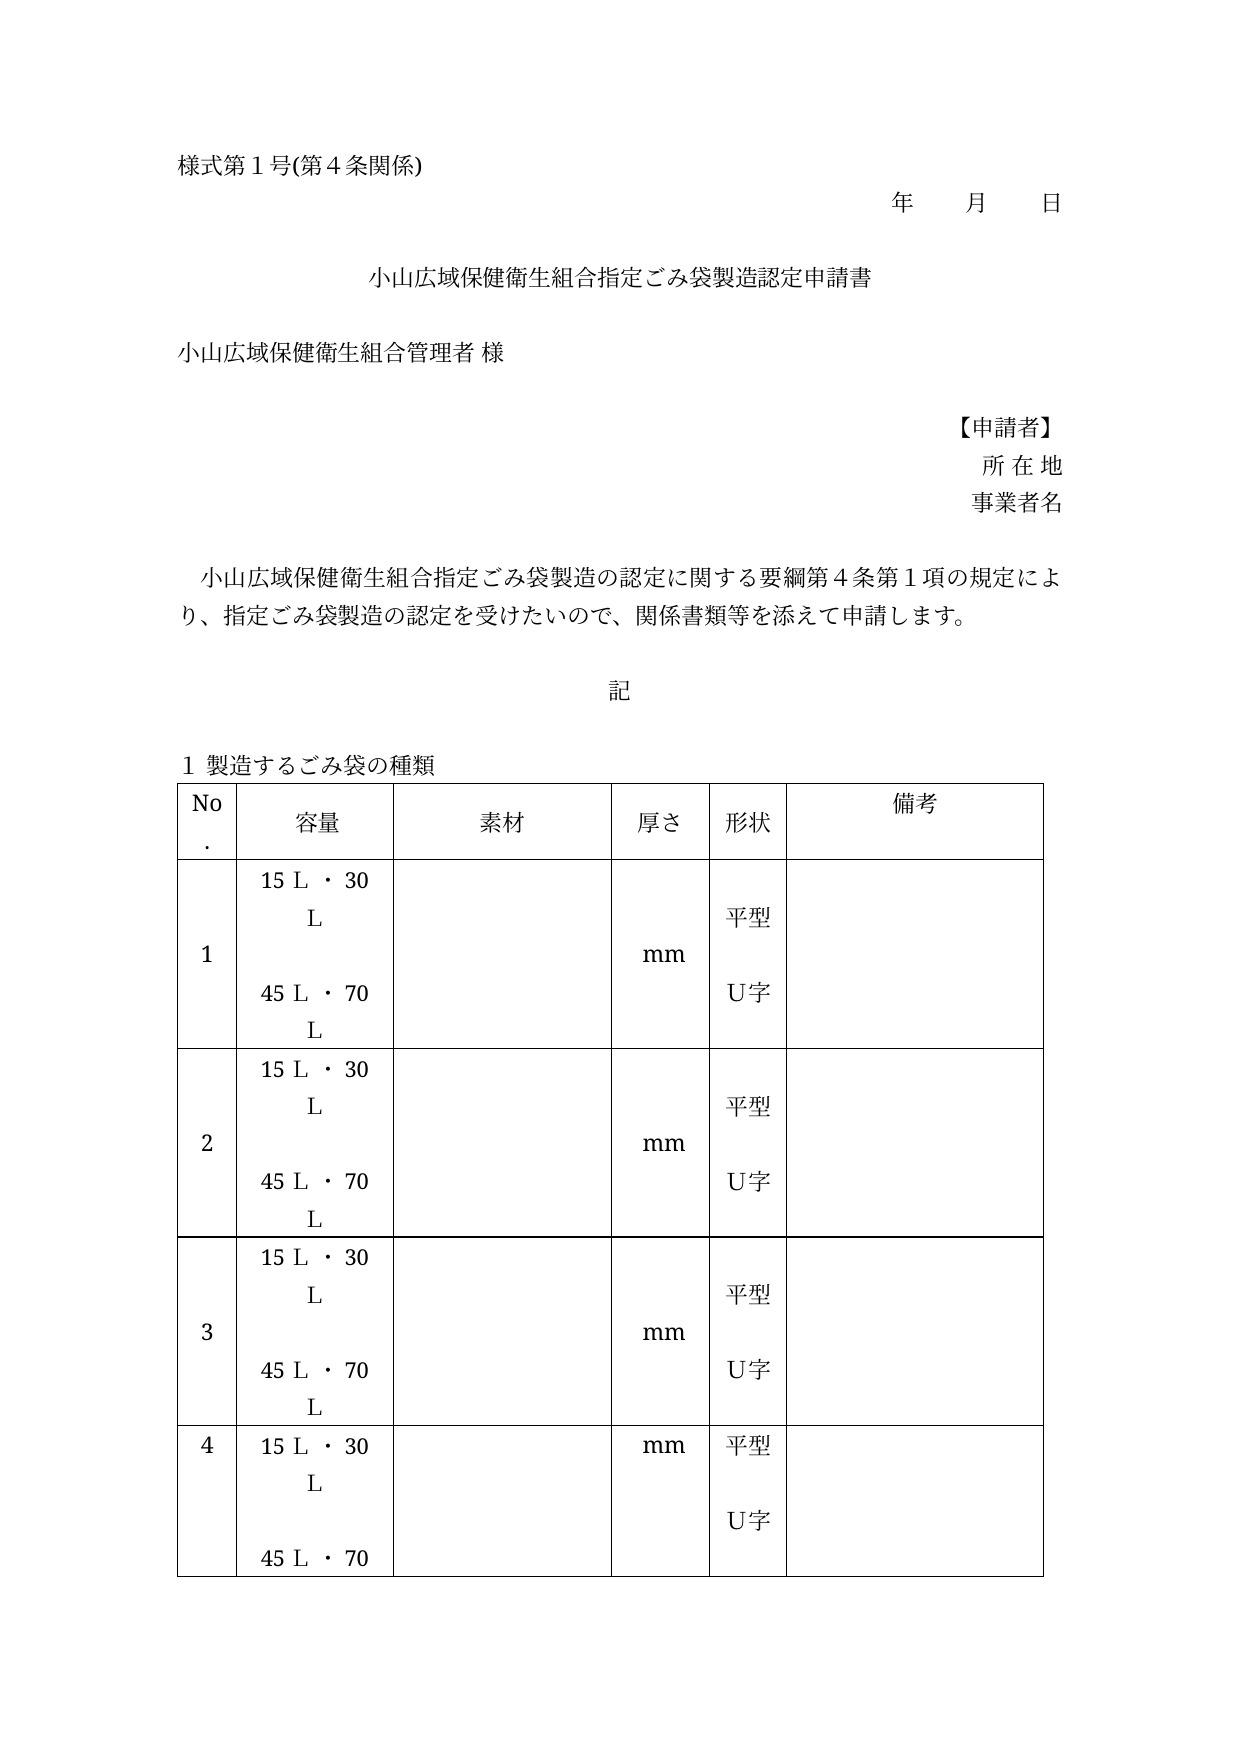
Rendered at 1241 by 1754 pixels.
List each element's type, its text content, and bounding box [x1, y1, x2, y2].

table_cell 平型 Ｕ字 [710, 1238, 786, 1425]
text 様式第１号(第４条関係) [177, 146, 1063, 183]
table_cell mm [612, 1049, 709, 1236]
table_cell [394, 860, 611, 1048]
table_cell 15Ｌ ・ 30Ｌ 45Ｌ ・ 70Ｌ [237, 1426, 393, 1576]
table_header 容量 [237, 784, 393, 859]
table_cell 15Ｌ ・ 30Ｌ 45Ｌ ・ 70Ｌ [237, 860, 393, 1048]
table_cell mm [612, 1238, 709, 1425]
text 所 在 地 [177, 446, 1063, 483]
text 小山広域保健衛生組合指定ごみ袋製造の認定に関する要綱第４条第１項の規定により、指定ごみ袋製造の認定を受けたいので、関係書類等を添えて申請します。 [177, 558, 1063, 633]
table_header 素材 [394, 784, 611, 859]
text 年 月 日 [177, 183, 1063, 221]
table_cell [787, 1426, 1043, 1576]
table_cell 1 [178, 860, 236, 1048]
subtitle 記 [177, 671, 1063, 708]
table_cell 4 [178, 1426, 236, 1576]
table_header 備考 [787, 784, 1043, 859]
text 事業者名 [177, 483, 1063, 521]
table_cell [394, 1238, 611, 1425]
table_cell 平型 Ｕ字 [710, 860, 786, 1048]
table_cell 2 [178, 1049, 236, 1236]
table_cell [787, 1238, 1043, 1425]
text 小山広域保健衛生組合指定ごみ袋製造認定申請書 [177, 258, 1063, 296]
table_cell 平型 Ｕ字 [710, 1049, 786, 1236]
table_header 厚さ [612, 784, 709, 859]
table_cell [394, 1426, 611, 1576]
table_cell [394, 1049, 611, 1236]
table_cell 15Ｌ ・ 30Ｌ 45Ｌ ・ 70Ｌ [237, 1049, 393, 1236]
text １ 製造するごみ袋の種類 [177, 746, 1063, 783]
table_header No. [178, 784, 236, 859]
table_cell mm [612, 860, 709, 1048]
table_cell mm [612, 1426, 709, 1576]
text 【申請者】 [177, 408, 1063, 446]
table_header 形状 [710, 784, 786, 859]
table_cell [787, 860, 1043, 1048]
table_cell 平型 Ｕ字 [710, 1426, 786, 1576]
text 小山広域保健衛生組合管理者 様 [177, 333, 1063, 371]
table_cell [787, 1049, 1043, 1236]
table_cell 3 [178, 1238, 236, 1425]
table_cell 15Ｌ ・ 30Ｌ 45Ｌ ・ 70Ｌ [237, 1238, 393, 1425]
